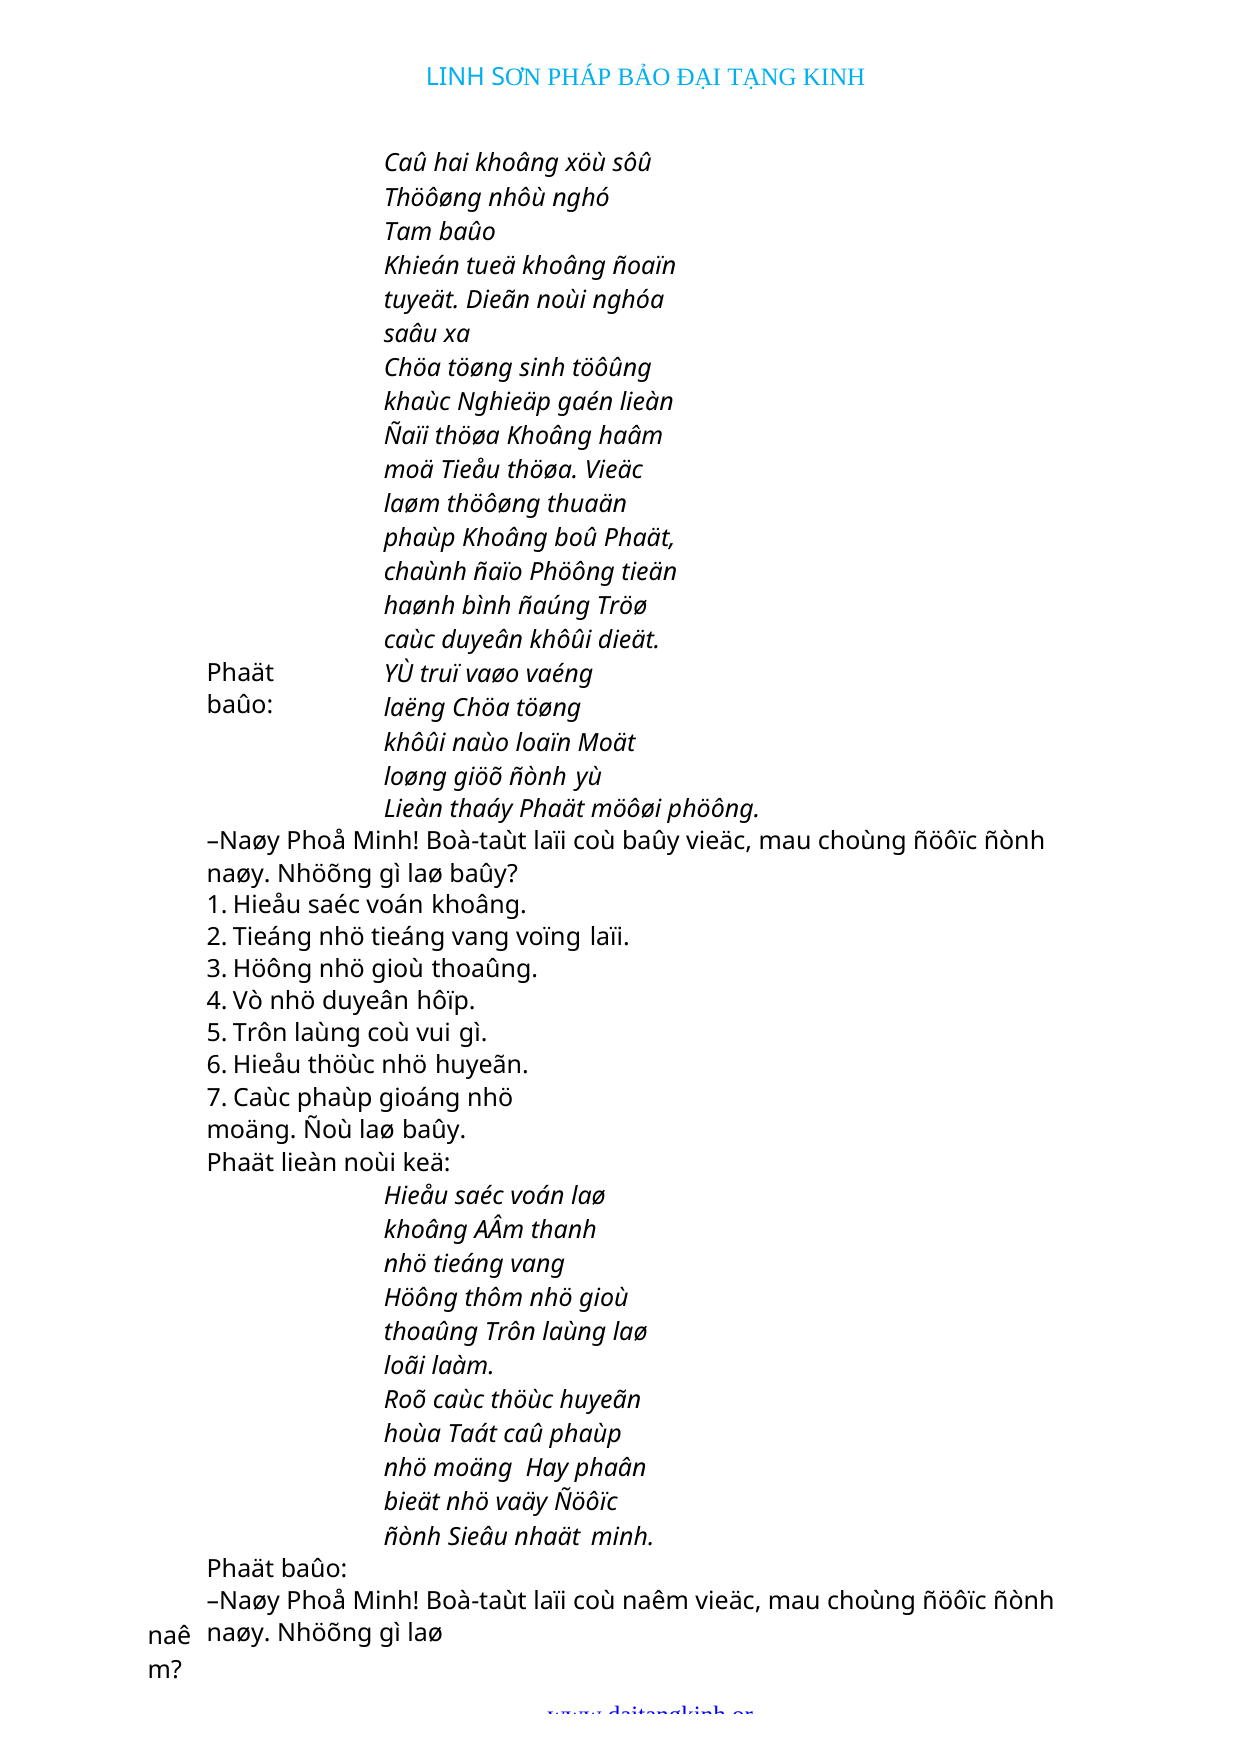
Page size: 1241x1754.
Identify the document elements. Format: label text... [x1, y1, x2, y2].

list Trôn laùng coù vui gì. [206, 1016, 1105, 1048]
text Hieåu saéc voán laø khoâng AÂm thanh nhö tieáng vang [384, 1177, 646, 1280]
text Khieán tueä khoâng ñoaïn tuyeät. Dieãn noùi nghóa saâu xa [383, 247, 694, 349]
text Lieàn thaáy Phaät möôøi phöông. [383, 792, 1105, 824]
text Phaät baûo: [206, 656, 308, 720]
text Phaät lieàn noùi keä: [206, 1146, 1105, 1177]
text Höông thôm nhö gioù thoaûng Trôn laùng laø loãi laàm. [384, 1280, 684, 1382]
text YÙ truï vaøo vaéng laëng Chöa töøng khôûi naùo loaïn Moät loøng giöõ ñònh yù [383, 656, 643, 792]
text Chöa töøng sinh töôûng khaùc Nghieäp gaén lieàn Ñaïi thöøa Khoâng haâm moä Tieåu thöøa. Vieäc laøm thöôøng thuaän phaùp Khoâng boû Phaät, chaùnh ñaïo Phöông tieän haønh bình ñaúng Tröø caùc duyeân khôûi dieät. [383, 349, 694, 656]
list Tieáng nhö tieáng vang voïng laïi. [206, 920, 1105, 952]
list Caùc phaùp gioáng nhö moäng. Ñoù laø baûy. [206, 1080, 519, 1146]
text Phaät baûo: [207, 1552, 1105, 1583]
text Caû hai khoâng xöù sôû Thöôøng nhôù nghó Tam baûo [383, 145, 659, 247]
text –Naøy Phoå Minh! Boà-taùt laïi coù naêm vieäc, mau choùng ñöôïc ñònh naøy. Nhöõng gì laø [207, 1583, 1105, 1648]
list Hieåu saéc voán khoâng. [206, 888, 1105, 920]
text naêm? [147, 1618, 205, 1686]
list Höông nhö gioù thoaûng. [206, 952, 1105, 984]
text –Naøy Phoå Minh! Boà-taùt laïi coù baûy vieäc, mau choùng ñöôïc ñònh naøy. Nhöõng gì laø baûy? [206, 824, 1105, 888]
list Vò nhö duyeân hôïp. [206, 984, 1105, 1016]
list Hieåu thöùc nhö huyeãn. [206, 1048, 1105, 1080]
text Roõ caùc thöùc huyeãn hoùa Taát caû phaùp nhö moäng Hay phaân bieät nhö vaäy Ñöôïc ñònh Sieâu nhaät minh. [384, 1382, 662, 1552]
